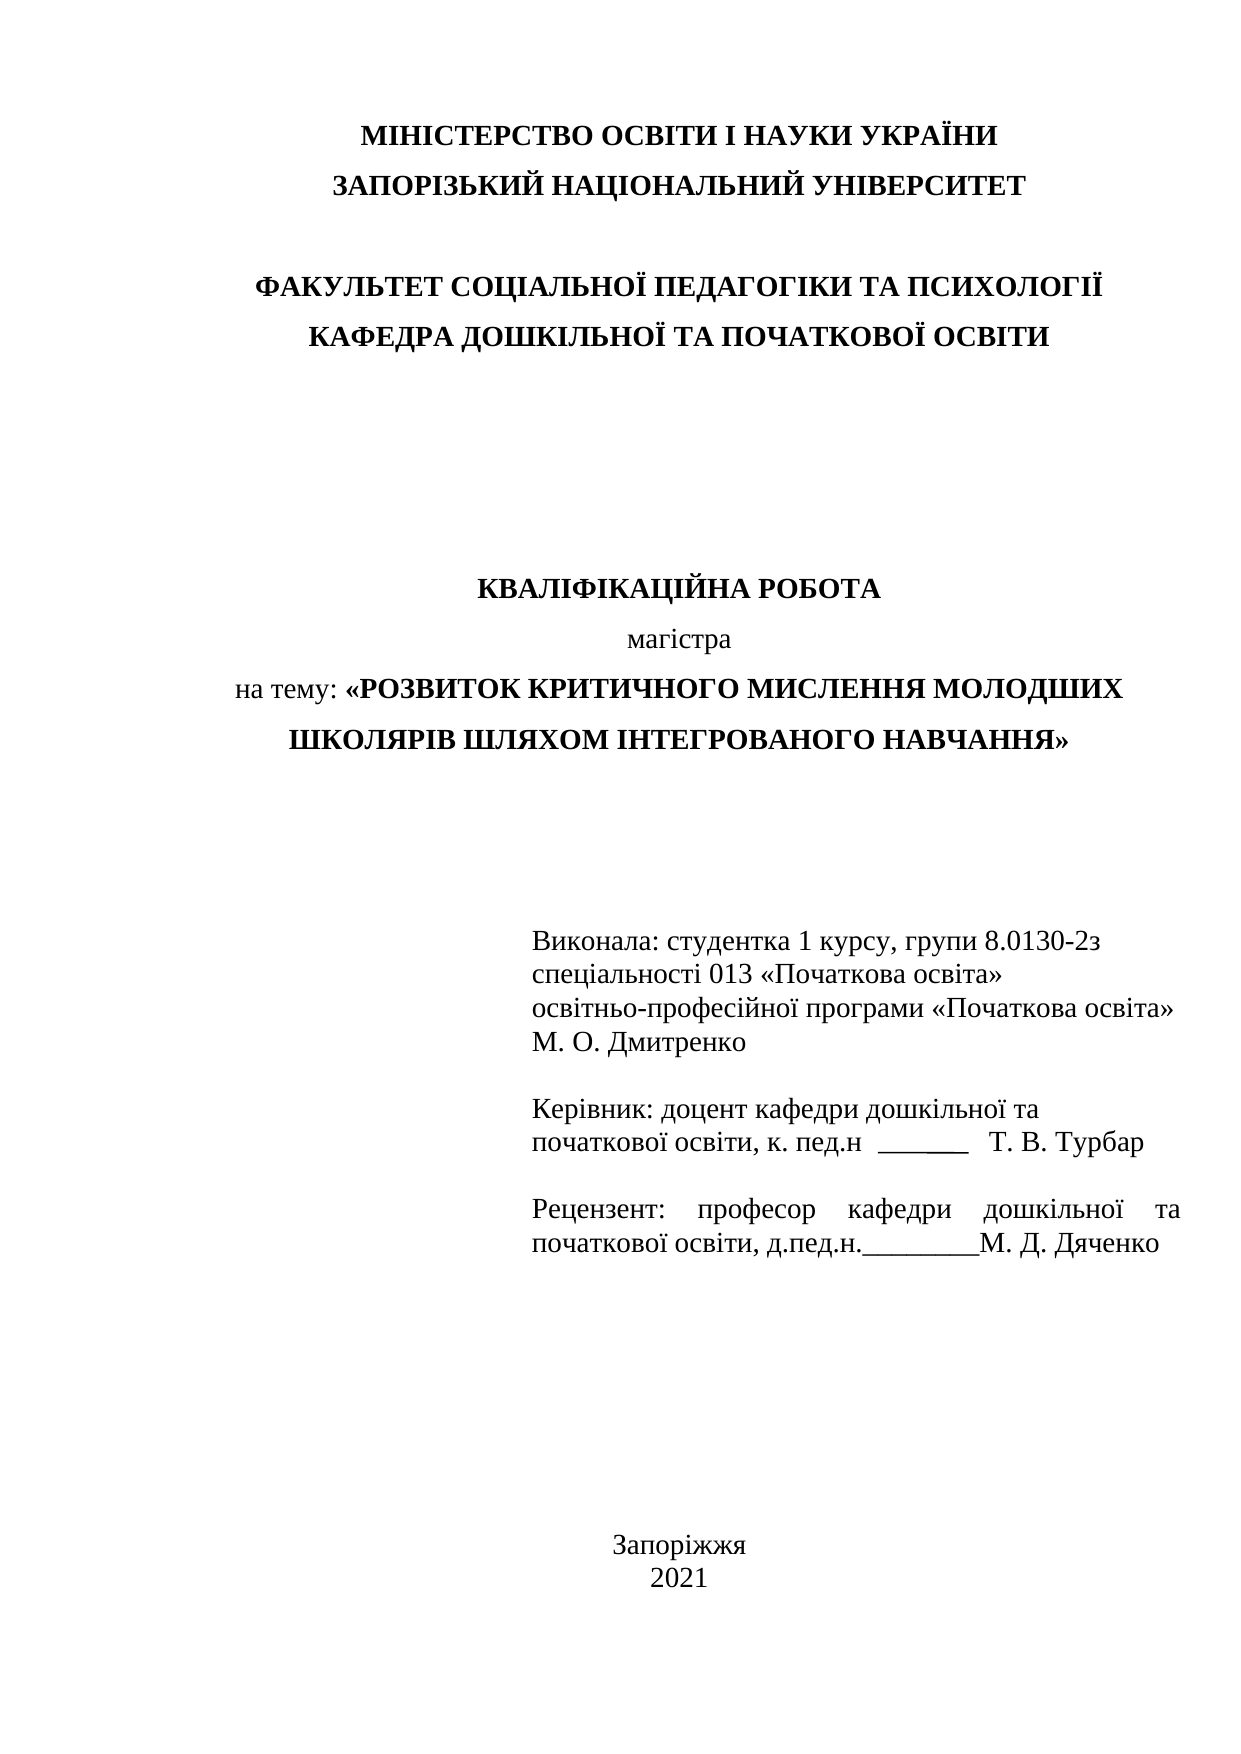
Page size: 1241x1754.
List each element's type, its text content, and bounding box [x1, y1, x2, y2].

text на тему: «РОЗВИТОК КРИТИЧНОГО МИСЛЕННЯ МОЛОДШИХ ШКОЛЯРІВ ШЛЯХОМ ІНТЕГРОВАНОГО НАВЧАННЯ» [177, 672, 1181, 755]
text КАФЕДРА ДОШКІЛЬНОЇ ТА ПОЧАТКОВОЇ ОСВІТИ [177, 319, 1181, 353]
text 2021 [177, 1560, 1181, 1594]
text ЗАПОРІЗЬКИЙ НАЦІОНАЛЬНИЙ УНІВЕРСИТЕТ [177, 168, 1181, 202]
text КВАЛІФІКАЦІЙНА РОБОТА [177, 571, 1181, 604]
text Рецензент: професор кафедри дошкільної та початкової освіти, д.пед.н.________М. Д. Дяченко [532, 1191, 1181, 1258]
text Керівник: доцент кафедри дошкільної та початкової освіти, к. пед.н Т. В. Турбар [532, 1091, 1181, 1158]
text М. О. Дмитренко [532, 1024, 1181, 1057]
text Запоріжжя [177, 1527, 1181, 1560]
text магістра [177, 621, 1181, 655]
text Виконала: студентка 1 курсу, групи 8.0130-2з [517, 923, 1181, 957]
text освітньо-професійної програми «Початкова освіта» [532, 990, 1181, 1024]
text ФАКУЛЬТЕТ СОЦІАЛЬНОЇ ПЕДАГОГІКИ ТА ПСИХОЛОГІЇ [177, 269, 1181, 303]
text МІНІСТЕРСТВО ОСВІТИ І НАУКИ УКРАЇНИ [177, 118, 1181, 152]
text спеціальності 013 «Початкова освіта» [532, 957, 1181, 990]
